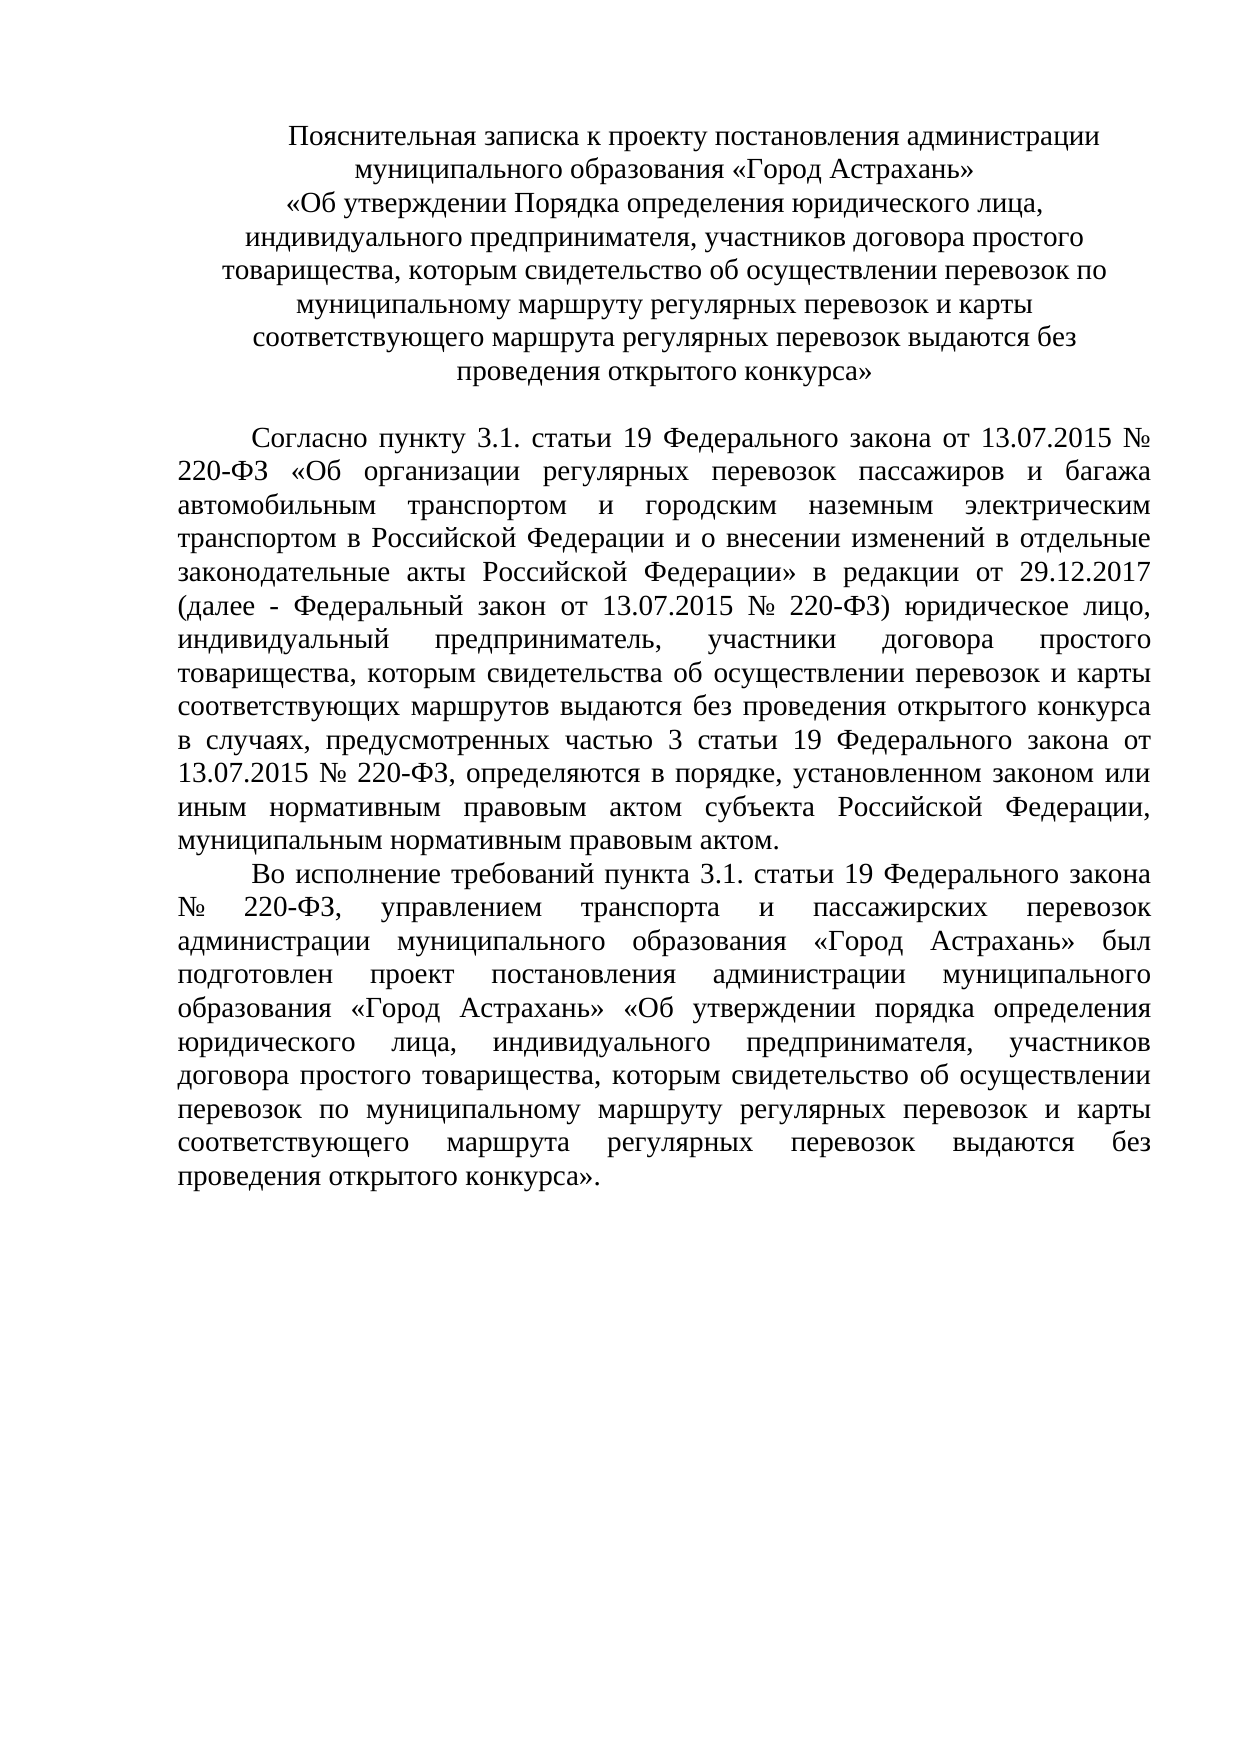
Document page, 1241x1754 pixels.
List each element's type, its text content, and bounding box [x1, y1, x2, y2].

text Во исполнение требований пункта 3.1. статьи 19 Федерального закона № 220-ФЗ, управлением транспорта и пассажирских перевозок администрации муниципального образования «Город Астрахань» был подготовлен проект постановления администрации муниципального образования «Город Астрахань» «Об утверждении порядка определения юридического лица, индивидуального предпринимателя, участников договора простого товарищества, которым свидетельство об осуществлении перевозок по муниципальному маршруту регулярных перевозок и карты соответствующего маршрута регулярных перевозок выдаются без проведения открытого конкурса». [177, 856, 1152, 1191]
text Согласно пункту 3.1. статьи 19 Федерального закона от 13.07.2015 № 220-ФЗ «Об организации регулярных перевозок пассажиров и багажа автомобильным транспортом и городским наземным электрическим транспортом в Российской Федерации и о внесении изменений в отдельные законодательные акты Российской Федерации» в редакции от 29.12.2017 (далее - Федеральный закон от 13.07.2015 № 220-ФЗ) юридическое лицо, индивидуальный предприниматель, участники договора простого товарищества, которым свидетельства об осуществлении перевозок и карты соответствующих маршрутов выдаются без проведения открытого конкурса в случаях, предусмотренных частью 3 статьи 19 Федерального закона от 13.07.2015 № 220-ФЗ, определяются в порядке, установленном законом или иным нормативным правовым актом субъекта Российской Федерации, муниципальным нормативным правовым актом. [177, 420, 1152, 856]
text «Об утверждении Порядка определения юридического лица, индивидуального предпринимателя, участников договора простого товарищества, которым свидетельство об осуществлении перевозок по муниципальному маршруту регулярных перевозок и карты соответствующего маршрута регулярных перевозок выдаются без проведения открытого конкурса» [177, 185, 1152, 386]
text Пояснительная записка к проекту постановления администрации муниципального образования «Город Астрахань» [177, 118, 1152, 185]
